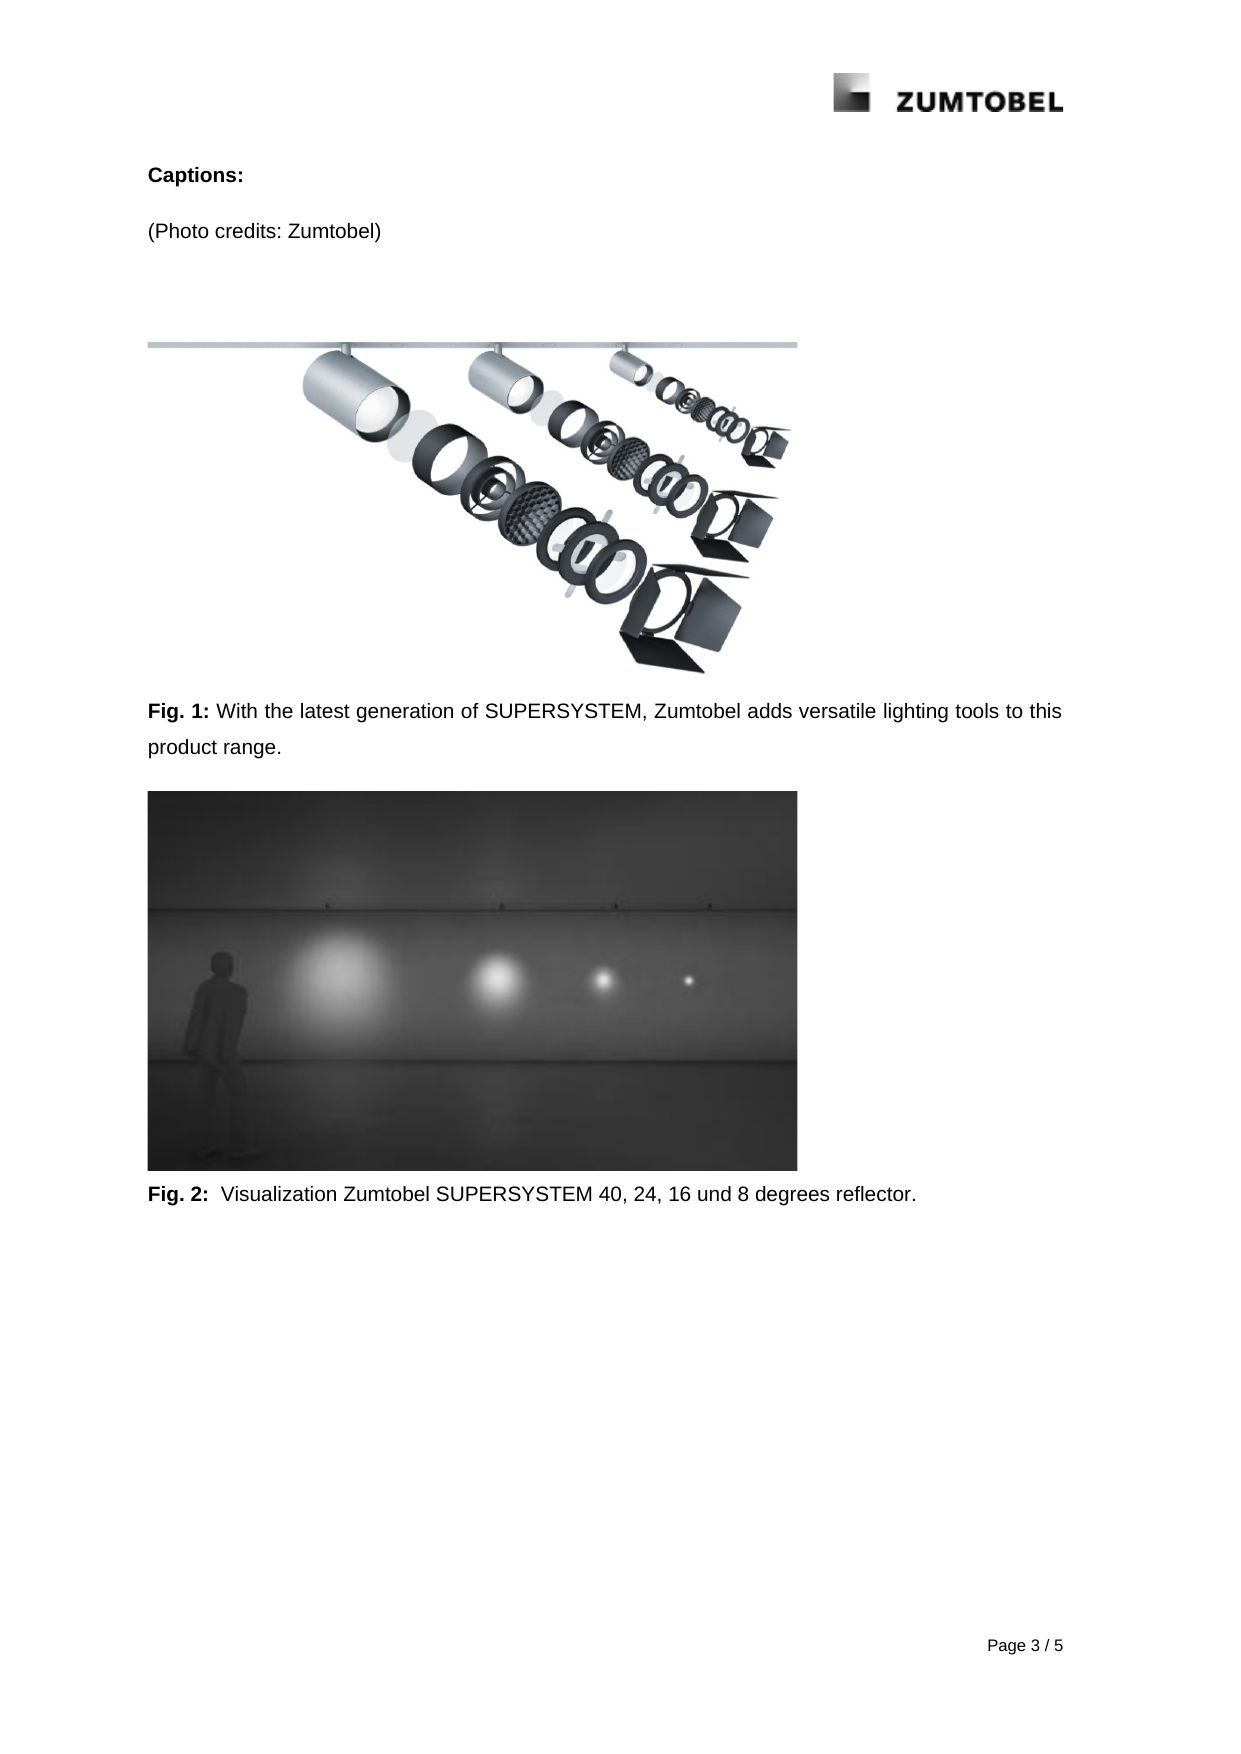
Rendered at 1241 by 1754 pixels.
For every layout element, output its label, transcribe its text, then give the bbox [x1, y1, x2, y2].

picture [833, 73, 1064, 112]
picture [147, 791, 798, 1171]
text Captions: [148, 162, 1063, 186]
picture [147, 332, 798, 687]
text (Photo credits: Zumtobel) [148, 219, 1063, 243]
